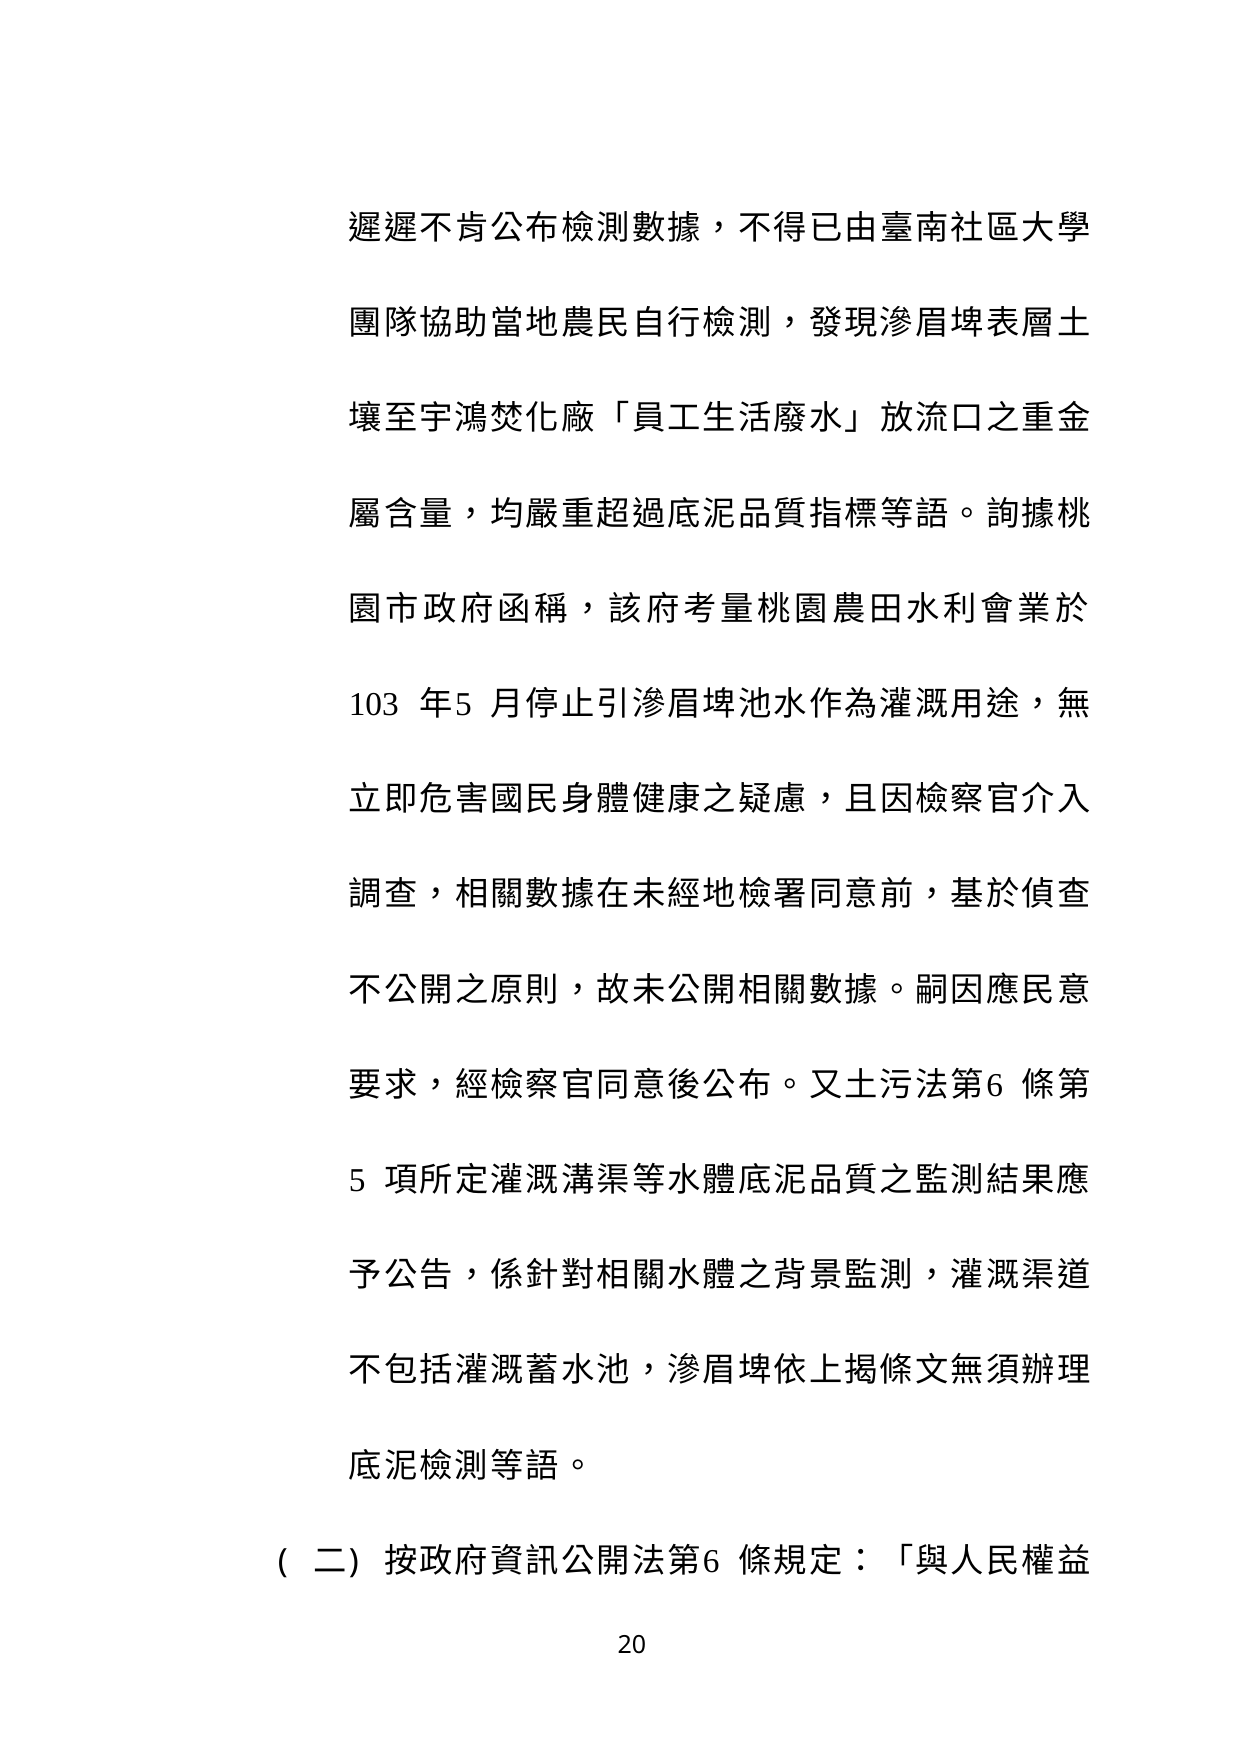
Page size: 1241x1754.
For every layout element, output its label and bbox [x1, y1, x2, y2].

list [244, 1510, 1092, 1605]
list [244, 177, 1092, 1510]
